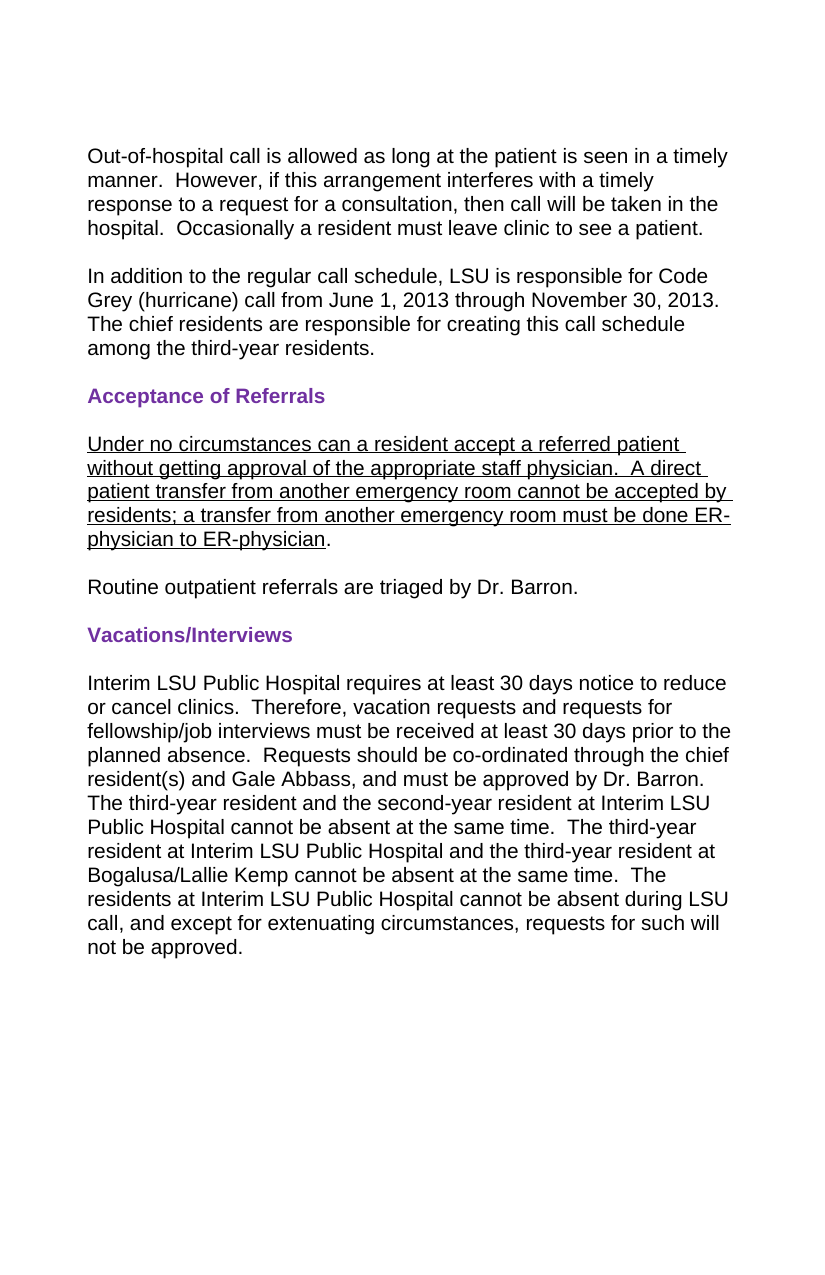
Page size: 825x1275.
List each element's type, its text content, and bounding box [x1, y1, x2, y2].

text Under no circumstances can a resident accept a referred patient without getting approval of the appropriate staff physician. A direct patient transfer from another emergency room cannot be accepted by residents; a transfer from another emergency room must be done ER-physician to ER-physician. [87, 431, 738, 551]
text Interim LSU Public Hospital requires at least 30 days notice to reduce or cancel clinics. Therefore, vacation requests and requests for fellowship/job interviews must be received at least 30 days prior to the planned absence. Requests should be co-ordinated through the chief resident(s) and Gale Abbass, and must be approved by Dr. Barron. The third-year resident and the second-year resident at Interim LSU Public Hospital cannot be absent at the same time. The third-year resident at Interim LSU Public Hospital and the third-year resident at Bogalusa/Lallie Kemp cannot be absent at the same time. The residents at Interim LSU Public Hospital cannot be absent during LSU call, and except for extenuating circumstances, requests for such will not be approved. [87, 671, 738, 958]
text Routine outpatient referrals are triaged by Dr. Barron. [87, 575, 738, 599]
text Out-of-hospital call is allowed as long at the patient is seen in a timely manner. However, if this arrangement interferes with a timely response to a request for a consultation, then call will be taken in the hospital. Occasionally a resident must leave clinic to see a patient. [87, 144, 738, 240]
text Vacations/Interviews [87, 623, 738, 647]
text Acceptance of Referrals [87, 383, 738, 407]
text In addition to the regular call schedule, LSU is responsible for Code Grey (hurricane) call from June 1, 2013 through November 30, 2013. The chief residents are responsible for creating this call schedule among the third-year residents. [87, 264, 738, 359]
